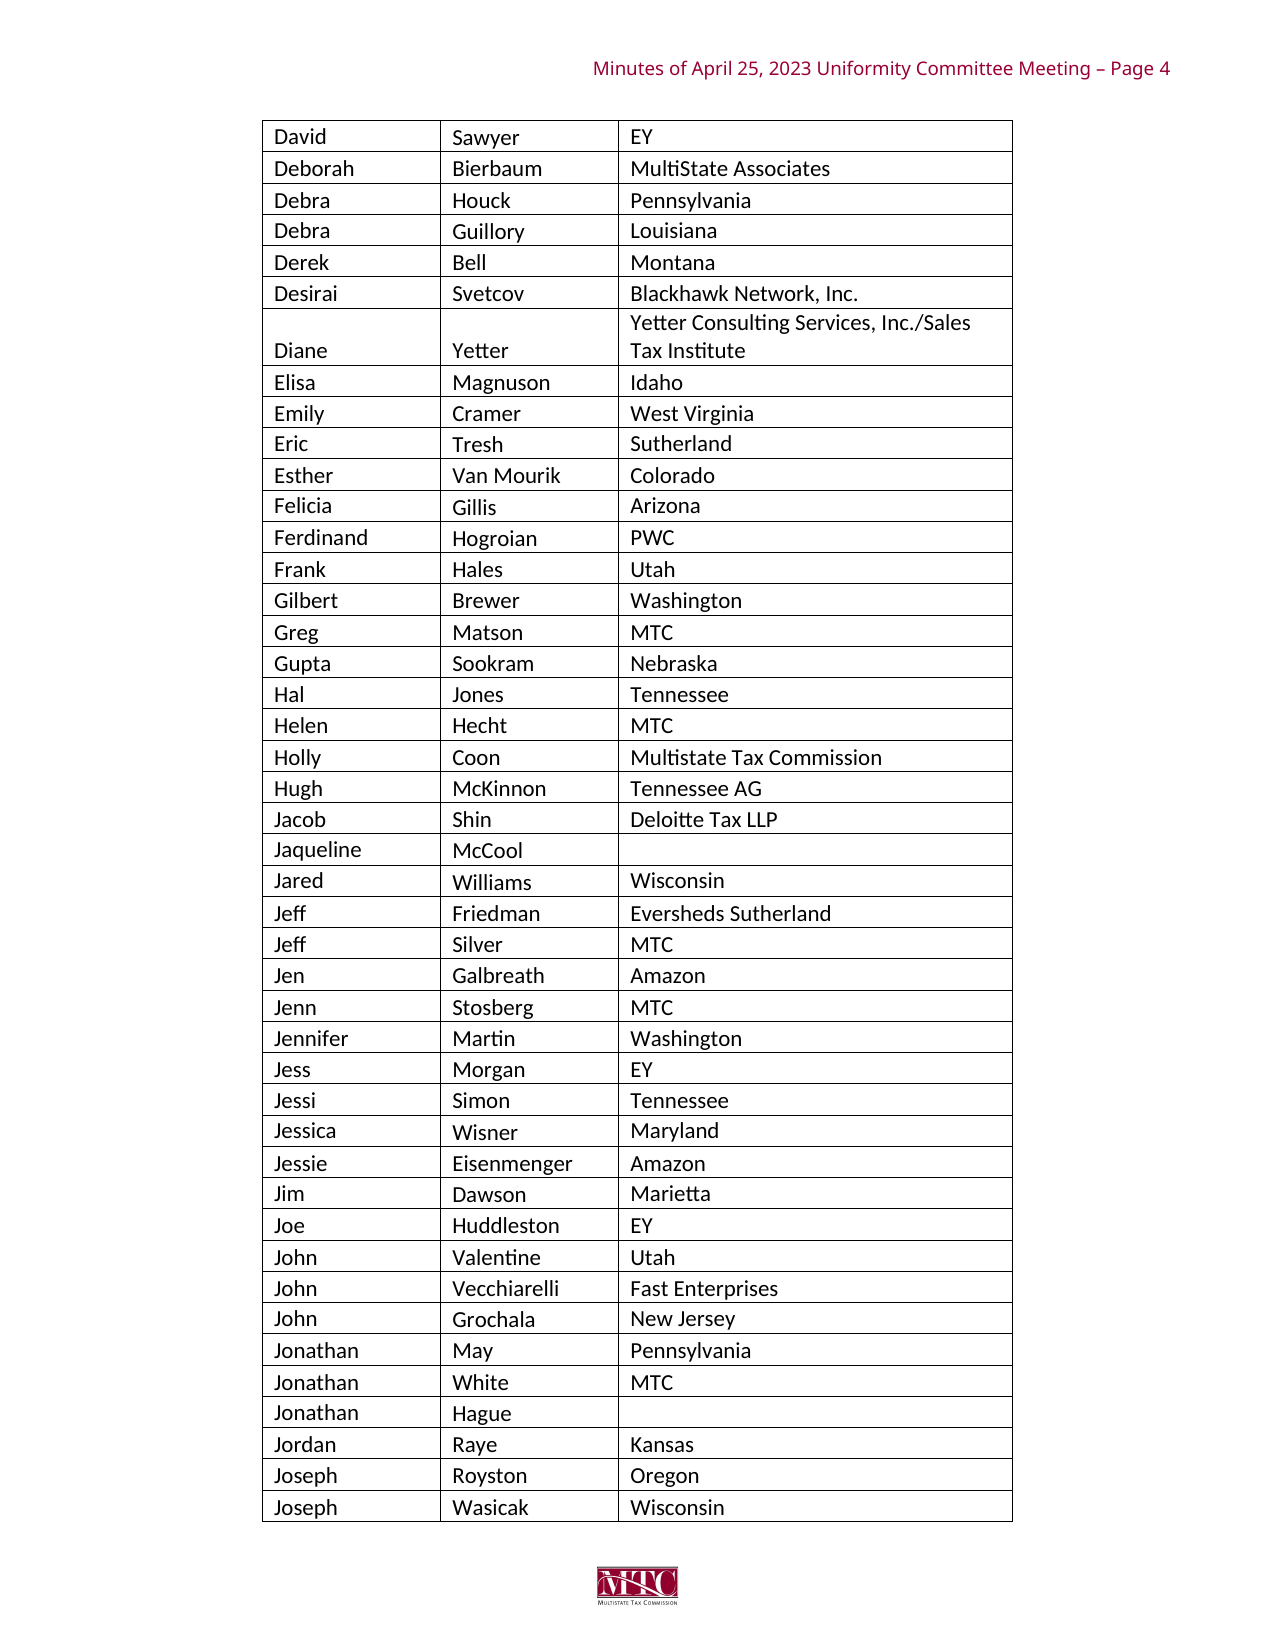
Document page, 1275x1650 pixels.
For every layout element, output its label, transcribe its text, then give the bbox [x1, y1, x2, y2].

table_cell Yetter Consulting Services, Inc./Sales Tax Institute [619, 309, 1012, 364]
table_cell May [441, 1334, 618, 1364]
table_cell Blackhawk Network, Inc. [619, 277, 1012, 307]
table_cell Jaqueline [263, 834, 440, 864]
table_cell Jonathan [263, 1366, 440, 1396]
table_cell Bell [441, 246, 618, 276]
table_cell Montana [619, 246, 1012, 276]
table_cell Silver [441, 928, 618, 958]
table_cell EY [619, 1209, 1012, 1239]
table_cell Coon [441, 741, 618, 771]
table_cell Simon [441, 1084, 618, 1114]
table_cell West Virginia [619, 397, 1012, 427]
table_cell Sutherland [619, 428, 1012, 458]
table_cell Grochala [441, 1303, 618, 1333]
table_cell Houck [441, 184, 618, 214]
table_cell Amazon [619, 959, 1012, 989]
table_cell Raye [441, 1428, 618, 1458]
table_cell Sawyer [441, 121, 618, 151]
table_cell Derek [263, 246, 440, 276]
table_cell Jordan [263, 1428, 440, 1458]
table_cell John [263, 1303, 440, 1333]
table_cell Jim [263, 1178, 440, 1208]
table_cell Helen [263, 709, 440, 739]
table_cell Diane [263, 309, 440, 364]
table_cell Utah [619, 553, 1012, 583]
table_cell Huddleston [441, 1209, 618, 1239]
table_cell Brewer [441, 584, 618, 614]
table_cell Royston [441, 1459, 618, 1489]
table_cell Svetcov [441, 277, 618, 307]
table_cell Emily [263, 397, 440, 427]
table_cell Kansas [619, 1428, 1012, 1458]
table_cell MTC [619, 991, 1012, 1021]
table_cell Fast Enterprises [619, 1272, 1012, 1302]
table_cell McKinnon [441, 772, 618, 802]
table_cell MTC [619, 616, 1012, 646]
table_cell Bierbaum [441, 152, 618, 182]
table_cell Joseph [263, 1459, 440, 1489]
table_cell Vecchiarelli [441, 1272, 618, 1302]
table_cell Louisiana [619, 215, 1012, 245]
table_cell Galbreath [441, 959, 618, 989]
table_cell Deloitte Tax LLP [619, 803, 1012, 833]
table_cell EY [619, 1053, 1012, 1083]
table_cell Jen [263, 959, 440, 989]
table_cell Felicia [263, 491, 440, 521]
table_cell Morgan [441, 1053, 618, 1083]
table_cell Amazon [619, 1147, 1012, 1177]
table_cell MTC [619, 928, 1012, 958]
table_cell Tresh [441, 428, 618, 458]
table_cell Eric [263, 428, 440, 458]
table_cell Wisconsin [619, 1491, 1012, 1521]
table_cell Martin [441, 1022, 618, 1052]
table_cell Tennessee [619, 1084, 1012, 1114]
table_cell Hales [441, 553, 618, 583]
table_cell Joe [263, 1209, 440, 1239]
table_cell Jacob [263, 803, 440, 833]
table_cell Jared [263, 866, 440, 896]
table_cell Jenn [263, 991, 440, 1021]
table_cell Dawson [441, 1178, 618, 1208]
table_cell Tennessee [619, 678, 1012, 708]
table_cell Multistate Tax Commission [619, 741, 1012, 771]
table_cell Hague [441, 1397, 618, 1427]
table_cell Sookram [441, 647, 618, 677]
table_cell [619, 834, 1012, 864]
table_cell Idaho [619, 366, 1012, 396]
table_cell Arizona [619, 491, 1012, 521]
table_cell Utah [619, 1241, 1012, 1271]
table_cell Wasicak [441, 1491, 618, 1521]
table_cell Wisner [441, 1116, 618, 1146]
table_cell Wisconsin [619, 866, 1012, 896]
table_cell Jeff [263, 928, 440, 958]
table_cell Debra [263, 215, 440, 245]
table_cell Holly [263, 741, 440, 771]
table_cell Debra [263, 184, 440, 214]
table_cell PWC [619, 522, 1012, 552]
table_cell John [263, 1272, 440, 1302]
table_cell Washington [619, 584, 1012, 614]
table_cell New Jersey [619, 1303, 1012, 1333]
table_cell Esther [263, 459, 440, 489]
table_cell Guillory [441, 215, 618, 245]
table_cell Jonathan [263, 1397, 440, 1427]
table_cell Yetter [441, 309, 618, 364]
table_cell Frank [263, 553, 440, 583]
table_cell Jessica [263, 1116, 440, 1146]
table_cell Valentine [441, 1241, 618, 1271]
table_cell Gilbert [263, 584, 440, 614]
table_cell Deborah [263, 152, 440, 182]
table_cell Gupta [263, 647, 440, 677]
table_cell Joseph [263, 1491, 440, 1521]
table_cell Oregon [619, 1459, 1012, 1489]
table_cell Hogroian [441, 522, 618, 552]
table_cell Colorado [619, 459, 1012, 489]
table_cell Tennessee AG [619, 772, 1012, 802]
table_cell Gillis [441, 491, 618, 521]
table_cell Desirai [263, 277, 440, 307]
table_cell Greg [263, 616, 440, 646]
table_cell Marietta [619, 1178, 1012, 1208]
table_cell Matson [441, 616, 618, 646]
table_cell MTC [619, 709, 1012, 739]
table_cell Jeff [263, 897, 440, 927]
table_cell Cramer [441, 397, 618, 427]
table_cell Maryland [619, 1116, 1012, 1146]
table_cell Van Mourik [441, 459, 618, 489]
table_cell Washington [619, 1022, 1012, 1052]
table_cell White [441, 1366, 618, 1396]
table_cell Williams [441, 866, 618, 896]
table_cell David [263, 121, 440, 151]
table_cell Eversheds Sutherland [619, 897, 1012, 927]
table_cell Friedman [441, 897, 618, 927]
table_cell EY [619, 121, 1012, 151]
table_cell Hecht [441, 709, 618, 739]
picture [597, 1566, 679, 1608]
table_cell MultiState Associates [619, 152, 1012, 182]
table_cell Jessie [263, 1147, 440, 1177]
table_cell Jessi [263, 1084, 440, 1114]
table_cell Jess [263, 1053, 440, 1083]
table_cell Jennifer [263, 1022, 440, 1052]
table_cell Hal [263, 678, 440, 708]
table_cell Elisa [263, 366, 440, 396]
table_cell McCool [441, 834, 618, 864]
table_cell John [263, 1241, 440, 1271]
table_cell Shin [441, 803, 618, 833]
table_cell Jones [441, 678, 618, 708]
table_cell Pennsylvania [619, 1334, 1012, 1364]
table_cell Hugh [263, 772, 440, 802]
table_cell Pennsylvania [619, 184, 1012, 214]
table_cell Eisenmenger [441, 1147, 618, 1177]
table_cell [619, 1397, 1012, 1427]
table_cell Jonathan [263, 1334, 440, 1364]
table_cell Magnuson [441, 366, 618, 396]
table_cell Nebraska [619, 647, 1012, 677]
table_cell Stosberg [441, 991, 618, 1021]
table_cell MTC [619, 1366, 1012, 1396]
table_cell Ferdinand [263, 522, 440, 552]
